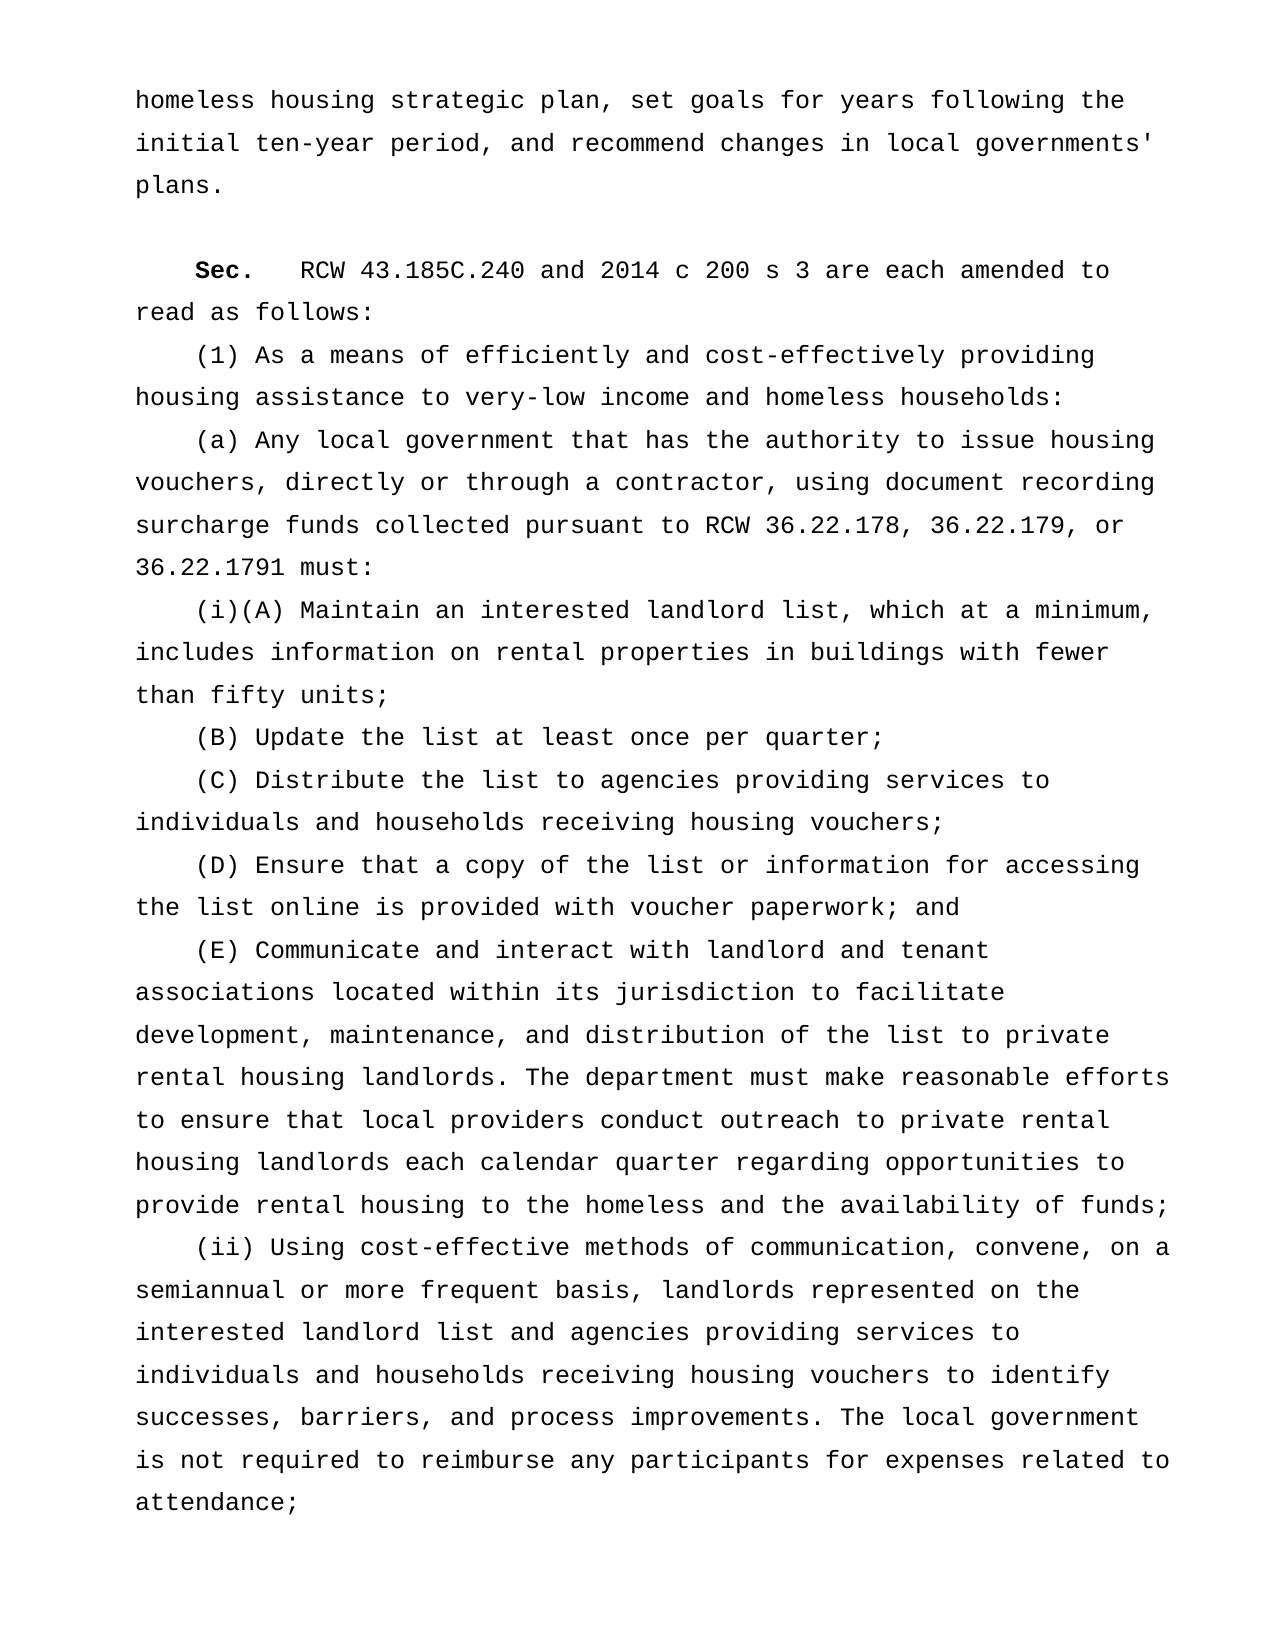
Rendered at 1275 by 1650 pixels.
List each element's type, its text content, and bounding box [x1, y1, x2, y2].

text (a) Any local government that has the authority to issue housing vouchers, directly or through a contractor, using document recording surcharge funds collected pursuant to RCW 36.22.178, 36.22.179, or 36.22.1791 must: [135, 414, 1170, 584]
text Sec. RCW 43.185C.240 and 2014 c 200 s 3 are each amended to read as follows: [135, 244, 1170, 329]
text (i)(A) Maintain an interested landlord list, which at a minimum, includes information on rental properties in buildings with fewer than fifty units; [135, 584, 1170, 712]
text (E) Communicate and interact with landlord and tenant associations located within its jurisdiction to facilitate development, maintenance, and distribution of the list to private rental housing landlords. The department must make reasonable efforts to ensure that local providers conduct outreach to private rental housing landlords each calendar quarter regarding opportunities to provide rental housing to the homeless and the availability of funds; [135, 924, 1170, 1222]
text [135, 75, 1170, 202]
text (ii) Using cost-effective methods of communication, convene, on a semiannual or more frequent basis, landlords represented on the interested landlord list and agencies providing services to individuals and households receiving housing vouchers to identify successes, barriers, and process improvements. The local government is not required to reimburse any participants for expenses related to attendance; [135, 1222, 1170, 1519]
text (1) As a means of efficiently and cost-effectively providing housing assistance to very-low income and homeless households: [135, 329, 1170, 414]
text (D) Ensure that a copy of the list or information for accessing the list online is provided with voucher paperwork; and [135, 839, 1170, 924]
text (B) Update the list at least once per quarter; [135, 712, 1170, 754]
text (C) Distribute the list to agencies providing services to individuals and households receiving housing vouchers; [135, 754, 1170, 839]
